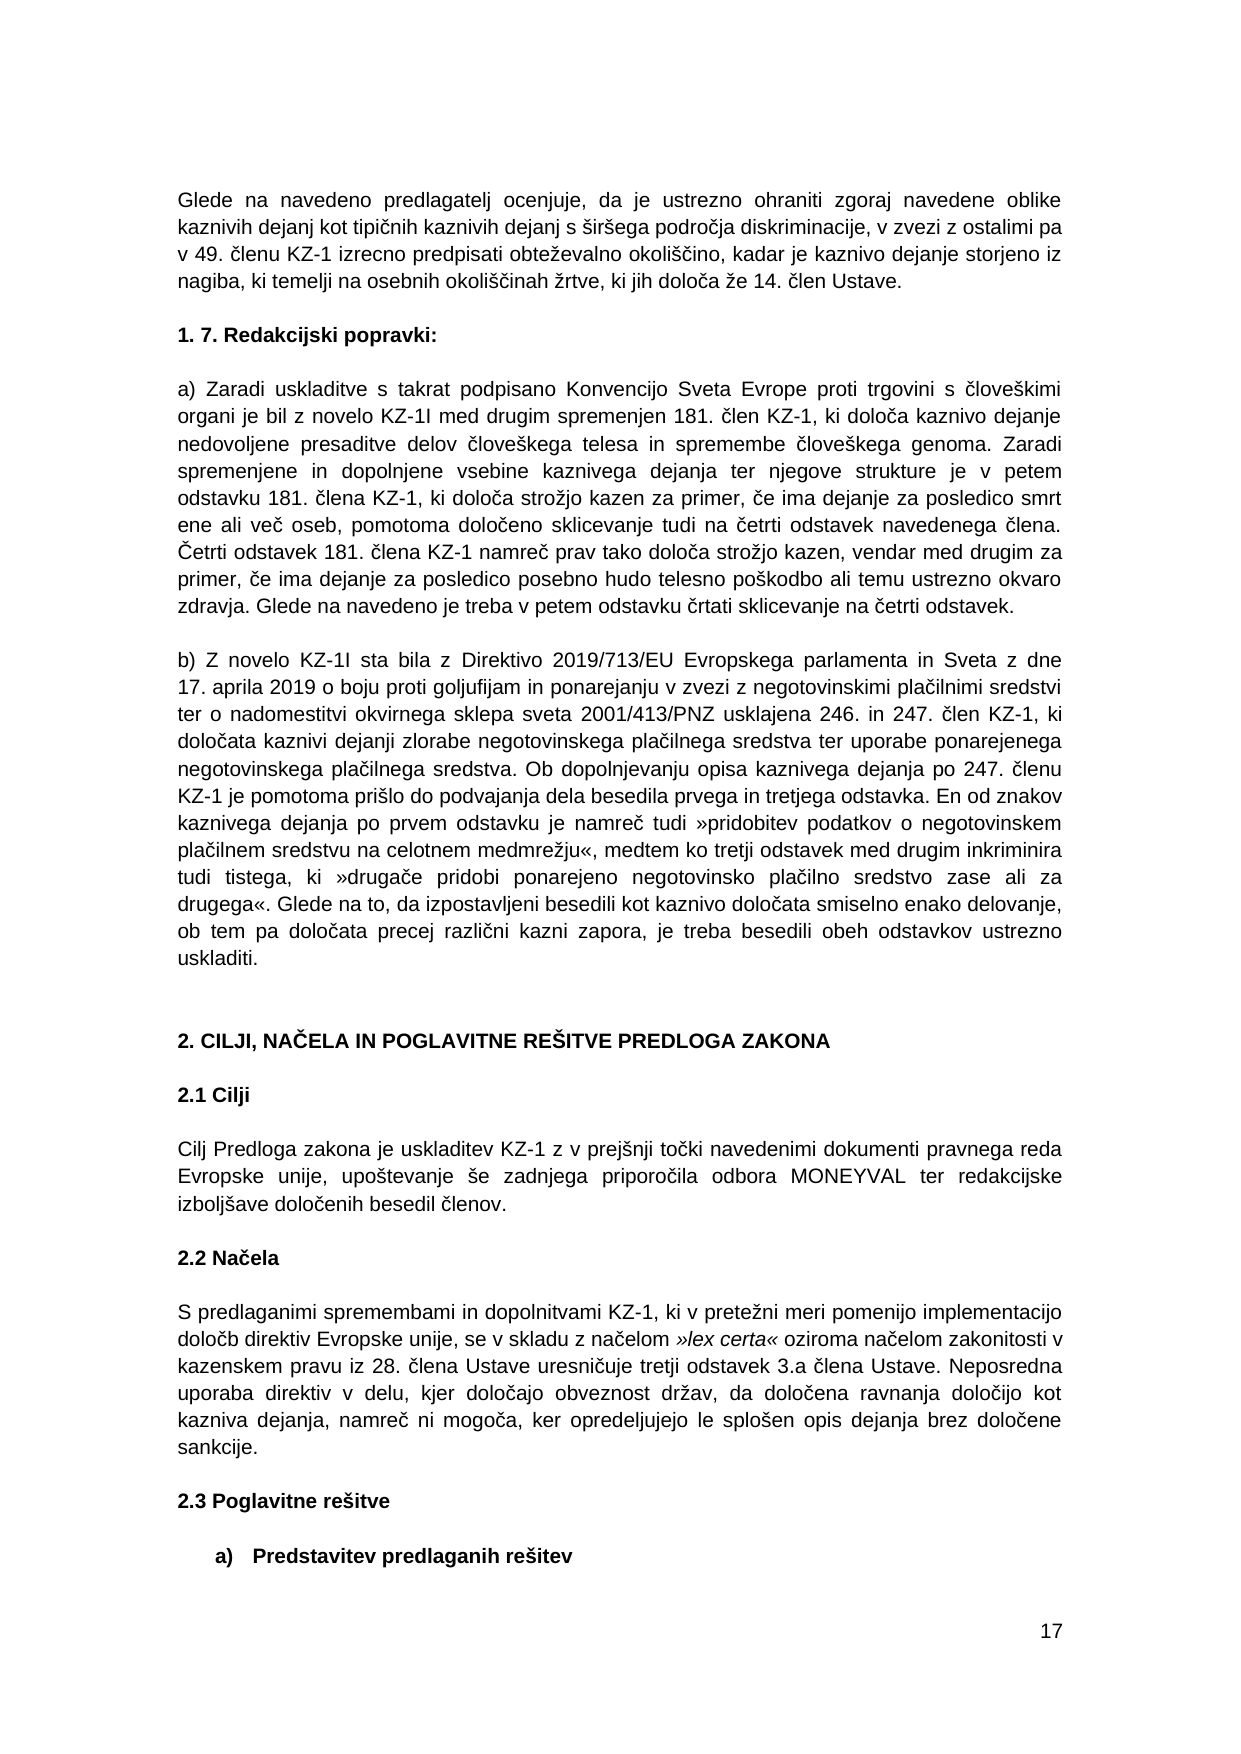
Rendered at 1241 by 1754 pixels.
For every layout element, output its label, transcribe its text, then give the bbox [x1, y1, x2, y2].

text Glede na navedeno predlagatelj ocenjuje, da je ustrezno ohraniti zgoraj navedene oblike kaznivih dejanj kot tipičnih kaznivih dejanj s širšega področja diskriminacije, v zvezi z ostalimi pa v 49. členu KZ-1 izrecno predpisati obteževalno okoliščino, kadar je kaznivo dejanje storjeno iz nagiba, ki temelji na osebnih okoliščinah žrtve, ki jih določa že 14. člen Ustave. [177, 184, 1063, 293]
text 2.2 Načela [177, 1242, 1063, 1269]
text 2. CILJI, NAČELA IN POGLAVITNE REŠITVE PREDLOGA ZAKONA [177, 1026, 1063, 1053]
text Cilj Predloga zakona je uskladitev KZ-1 z v prejšnji točki navedenimi dokumenti pravnega reda Evropske unije, upoštevanje še zadnjega priporočila odbora MONEYVAL ter redakcijske izboljšave določenih besedil členov. [177, 1134, 1063, 1215]
text a) Zaradi uskladitve s takrat podpisano Konvencijo Sveta Evrope proti trgovini s človeškimi organi je bil z novelo KZ-1I med drugim spremenjen 181. člen KZ-1, ki določa kaznivo dejanje nedovoljene presaditve delov človeškega telesa in spremembe človeškega genoma. Zaradi spremenjene in dopolnjene vsebine kaznivega dejanja ter njegove strukture je v petem odstavku 181. člena KZ-1, ki določa strožjo kazen za primer, če ima dejanje za posledico smrt ene ali več oseb, pomotoma določeno sklicevanje tudi na četrti odstavek navedenega člena. Četrti odstavek 181. člena KZ-1 namreč prav tako določa strožjo kazen, vendar med drugim za primer, če ima dejanje za posledico posebno hudo telesno poškodbo ali temu ustrezno okvaro zdravja. Glede na navedeno je treba v petem odstavku črtati sklicevanje na četrti odstavek. [177, 374, 1063, 618]
text b) Z novelo KZ-1I sta bila z Direktivo 2019/713/EU Evropskega parlamenta in Sveta z dne 17. aprila 2019 o boju proti goljufijam in ponarejanju v zvezi z negotovinskimi plačilnimi sredstvi ter o nadomestitvi okvirnega sklepa sveta 2001/413/PNZ usklajena 246. in 247. člen KZ-1, ki določata kaznivi dejanji zlorabe negotovinskega plačilnega sredstva ter uporabe ponarejenega negotovinskega plačilnega sredstva. Ob dopolnjevanju opisa kaznivega dejanja po 247. členu KZ-1 je pomotoma prišlo do podvajanja dela besedila prvega in tretjega odstavka. En od znakov kaznivega dejanja po prvem odstavku je namreč tudi »pridobitev podatkov o negotovinskem plačilnem sredstvu na celotnem medmrežju«, medtem ko tretji odstavek med drugim inkriminira tudi tistega, ki »drugače pridobi ponarejeno negotovinsko plačilno sredstvo zase ali za drugega«. Glede na to, da izpostavljeni besedili kot kaznivo določata smiselno enako delovanje, ob tem pa določata precej različni kazni zapora, je treba besedili obeh odstavkov ustrezno uskladiti. [177, 645, 1063, 970]
text 1. 7. Redakcijski popravki: [177, 320, 1063, 347]
list Predstavitev predlaganih rešitev [215, 1540, 1063, 1567]
text 2.1 Cilji [177, 1080, 1063, 1107]
text 2.3 Poglavitne rešitve [177, 1486, 1063, 1513]
text S predlaganimi spremembami in dopolnitvami KZ-1, ki v pretežni meri pomenijo implementacijo določb direktiv Evropske unije, se v skladu z načelom »lex certa« oziroma načelom zakonitosti v kazenskem pravu iz 28. člena Ustave uresničuje tretji odstavek 3.a člena Ustave. Neposredna uporaba direktiv v delu, kjer določajo obveznost držav, da določena ravnanja določijo kot kazniva dejanja, namreč ni mogoča, ker opredeljujejo le splošen opis dejanja brez določene sankcije. [177, 1297, 1063, 1459]
